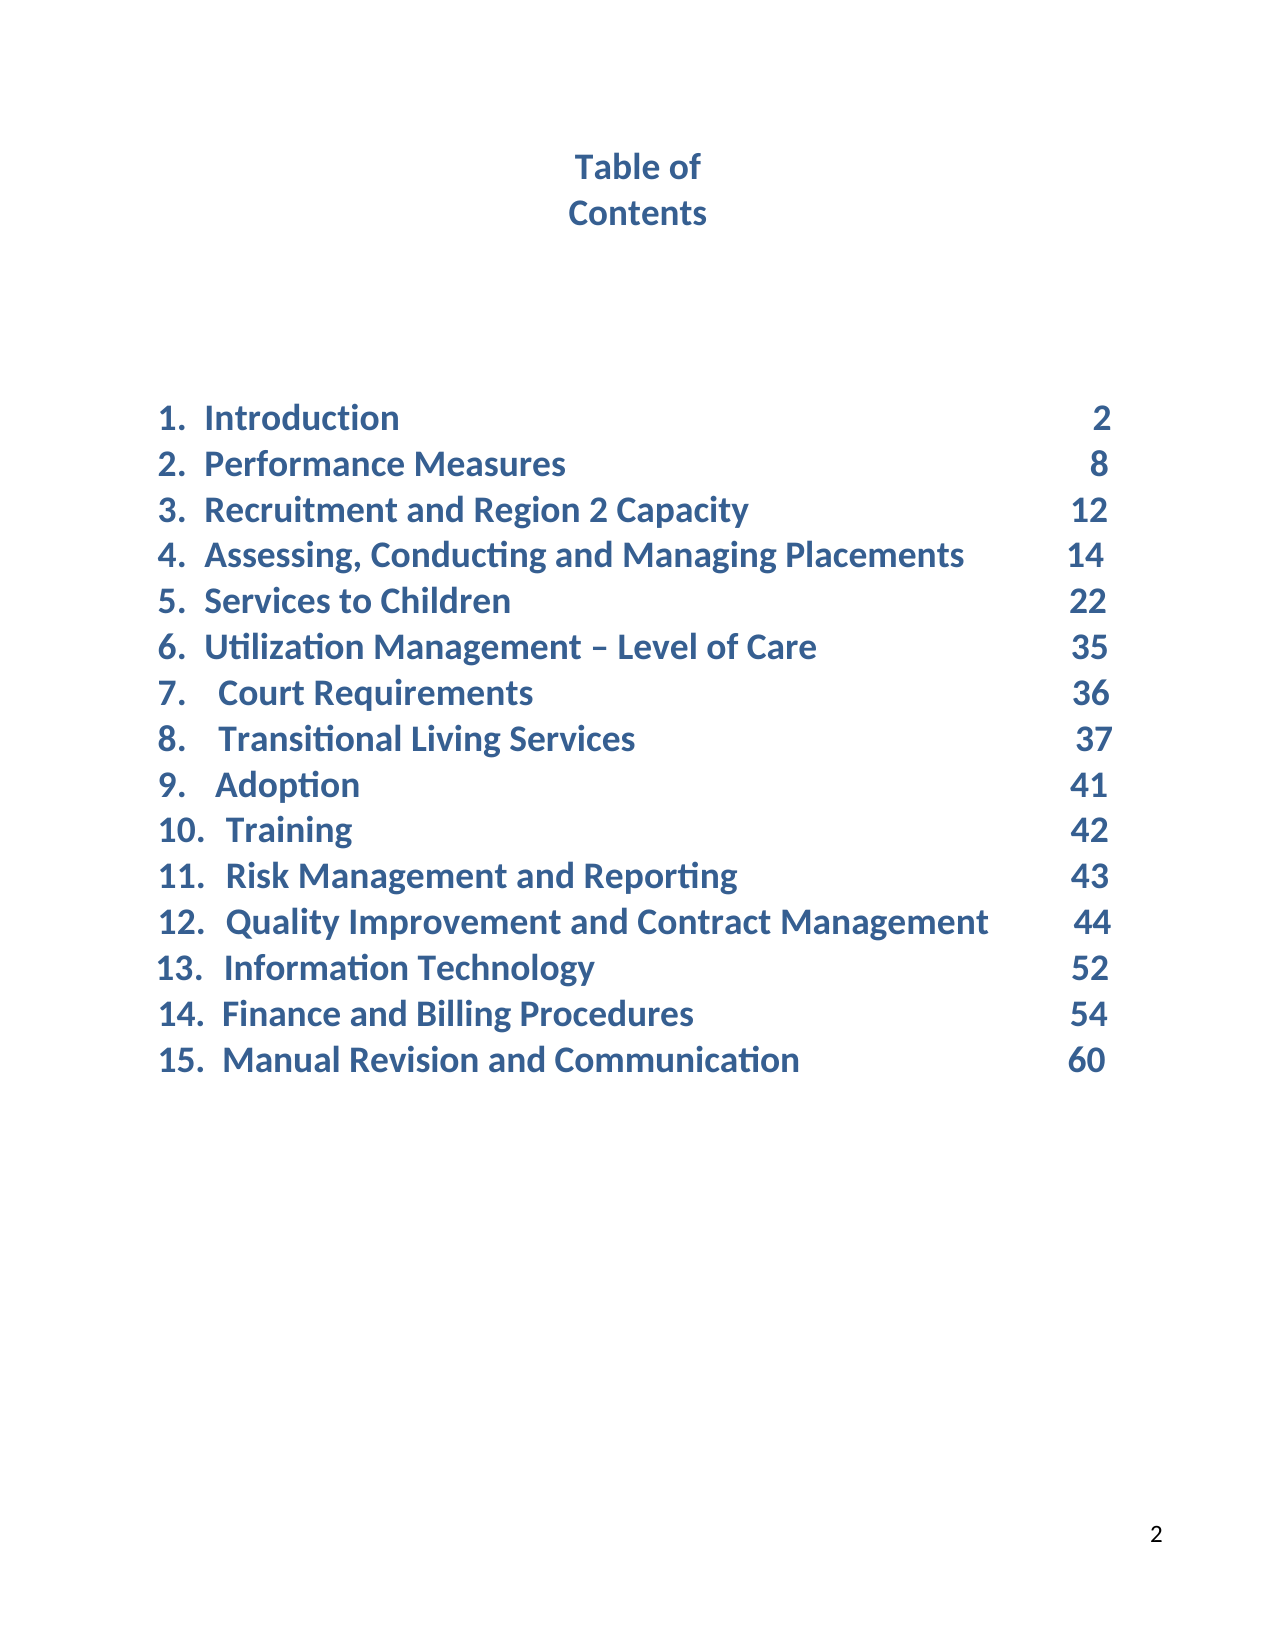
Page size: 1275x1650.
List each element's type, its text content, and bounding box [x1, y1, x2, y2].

text 3. Recruitment and Region 2 Capacity 12 [157, 486, 1164, 531]
text 1. Introduction 2 [157, 394, 1125, 440]
text 6. Utilization Management – Level of Care 35 [157, 623, 1164, 669]
text Table of Contents [521, 143, 754, 234]
text 15. Manual Revision and Communication 60 [157, 1036, 1164, 1081]
text 7. Court Requirements 36 [157, 669, 1164, 715]
text 2. Performance Measures 8 [157, 440, 1164, 486]
text 8. Transitional Living Services 37 [157, 715, 1164, 761]
text 9. Adoption 41 [157, 761, 1164, 806]
text 12. Quality Improvement and Contract Management 44 [157, 898, 1164, 944]
text 13. Information Technology 52 [112, 944, 1164, 990]
text 14. Finance and Billing Procedures 54 [157, 990, 1164, 1036]
text 10. Training 42 [157, 806, 1164, 852]
text 4. Assessing, Conducting and Managing Placements 14 [157, 531, 1164, 577]
text 5. Services to Children 22 [157, 577, 1164, 623]
text 11. Risk Management and Reporting 43 [157, 852, 1164, 898]
